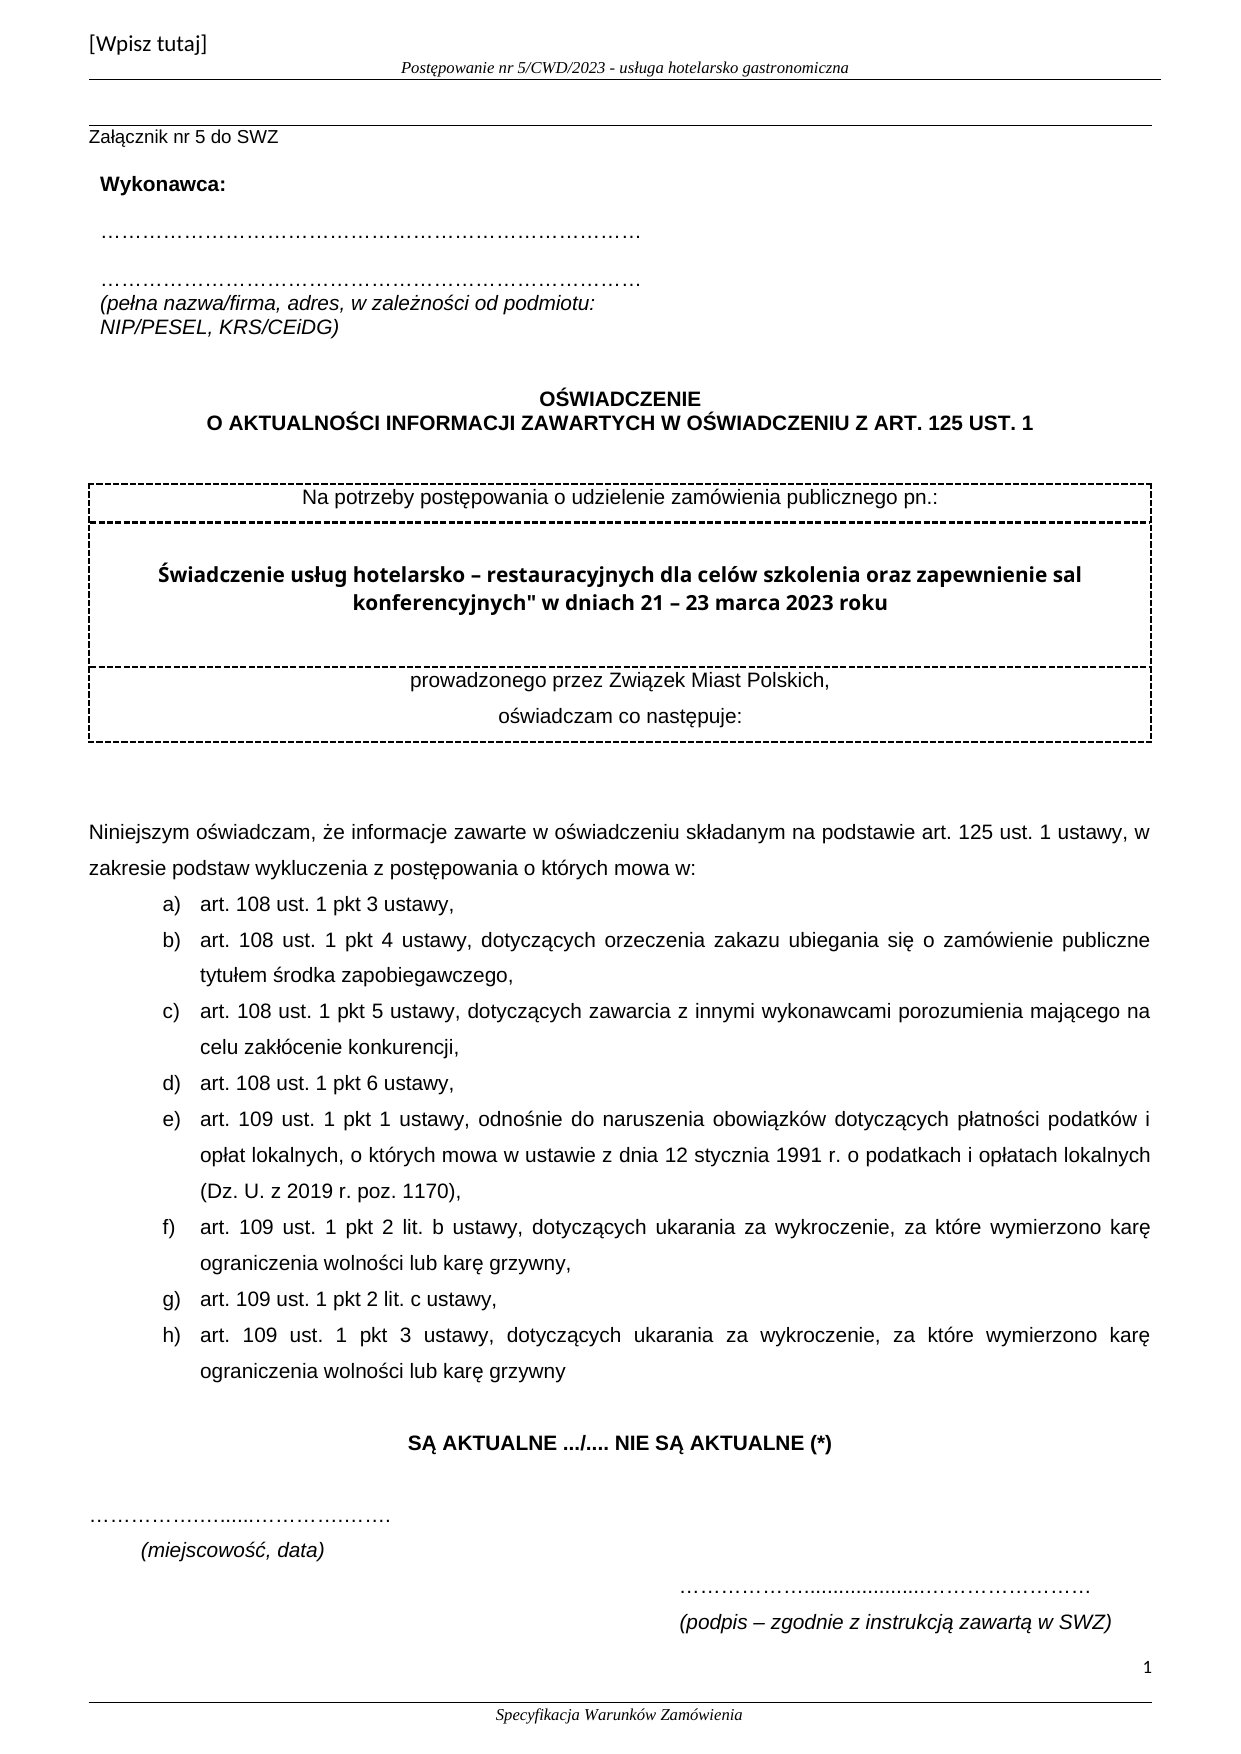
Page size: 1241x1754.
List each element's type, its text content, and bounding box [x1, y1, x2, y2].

text …………….…......………….……. [89, 1502, 1152, 1526]
table_cell …………………………………………………………………… [89, 243, 653, 291]
text SĄ AKTUALNE .../.... NIE SĄ AKTUALNE (*) [89, 1431, 1152, 1454]
table_cell (pełna nazwa/firma, adres, w zależności od podmiotu: NIP/PESEL, KRS/CEiDG) [89, 291, 653, 339]
table_cell prowadzonego przez Związek Miast Polskich, oświadczam co następuje: [89, 666, 1151, 741]
text Niniejszym oświadczam, że informacje zawarte w oświadczeniu składanym na podstawie art. 125 ust. 1 ustawy, w zakresie podstaw wykluczenia z postępowania o których mowa w: [89, 819, 1152, 879]
table_cell Świadczenie usług hotelarsko – restauracyjnych dla celów szkolenia oraz zapewnienie sal konferencyjnych" w dniach 21 – 23 marca 2023 roku [89, 521, 1151, 666]
list art. 109 ust. 1 pkt 3 ustawy, dotyczących ukarania za wykroczenie, za które wymierzono karę ograniczenia wolności lub karę grzywny [162, 1323, 1152, 1383]
text ……………….....................…………………… [605, 1574, 1152, 1598]
list art. 108 ust. 1 pkt 4 ustawy, dotyczących orzeczenia zakazu ubiegania się o zamówienie publiczne tytułem środka zapobiegawczego, [162, 927, 1152, 987]
table_header Na potrzeby postępowania o udzielenie zamówienia publicznego pn.: [89, 483, 1151, 521]
table_header Wykonawca: [89, 171, 653, 195]
list art. 109 ust. 1 pkt 1 ustawy, odnośnie do naruszenia obowiązków dotyczących płatności podatków i opłat lokalnych, o których mowa w ustawie z dnia 12 stycznia 1991 r. o podatkach i opłatach lokalnych (Dz. U. z 2019 r. poz. 1170), [162, 1107, 1152, 1203]
text (podpis – zgodnie z instrukcją zawartą w SWZ) [679, 1610, 1152, 1634]
list art. 109 ust. 1 pkt 2 lit. c ustawy, [162, 1287, 1152, 1311]
text Załącznik nr 5 do SWZ [89, 126, 1152, 147]
text O AKTUALNOŚCI INFORMACJI ZAWARTYCH W OŚWIADCZENIU Z ART. 125 UST. 1 [89, 411, 1152, 435]
list art. 108 ust. 1 pkt 5 ustawy, dotyczących zawarcia z innymi wykonawcami porozumienia mającego na celu zakłócenie konkurencji, [162, 999, 1152, 1059]
text (miejscowość, data) [89, 1538, 1152, 1562]
list art. 109 ust. 1 pkt 2 lit. b ustawy, dotyczących ukarania za wykroczenie, za które wymierzono karę ograniczenia wolności lub karę grzywny, [162, 1215, 1152, 1275]
list art. 108 ust. 1 pkt 3 ustawy, [162, 891, 1152, 915]
list art. 108 ust. 1 pkt 6 ustawy, [162, 1071, 1152, 1095]
table_cell …………………………………………………………………… [89, 195, 653, 243]
text OŚWIADCZENIE [89, 387, 1152, 411]
